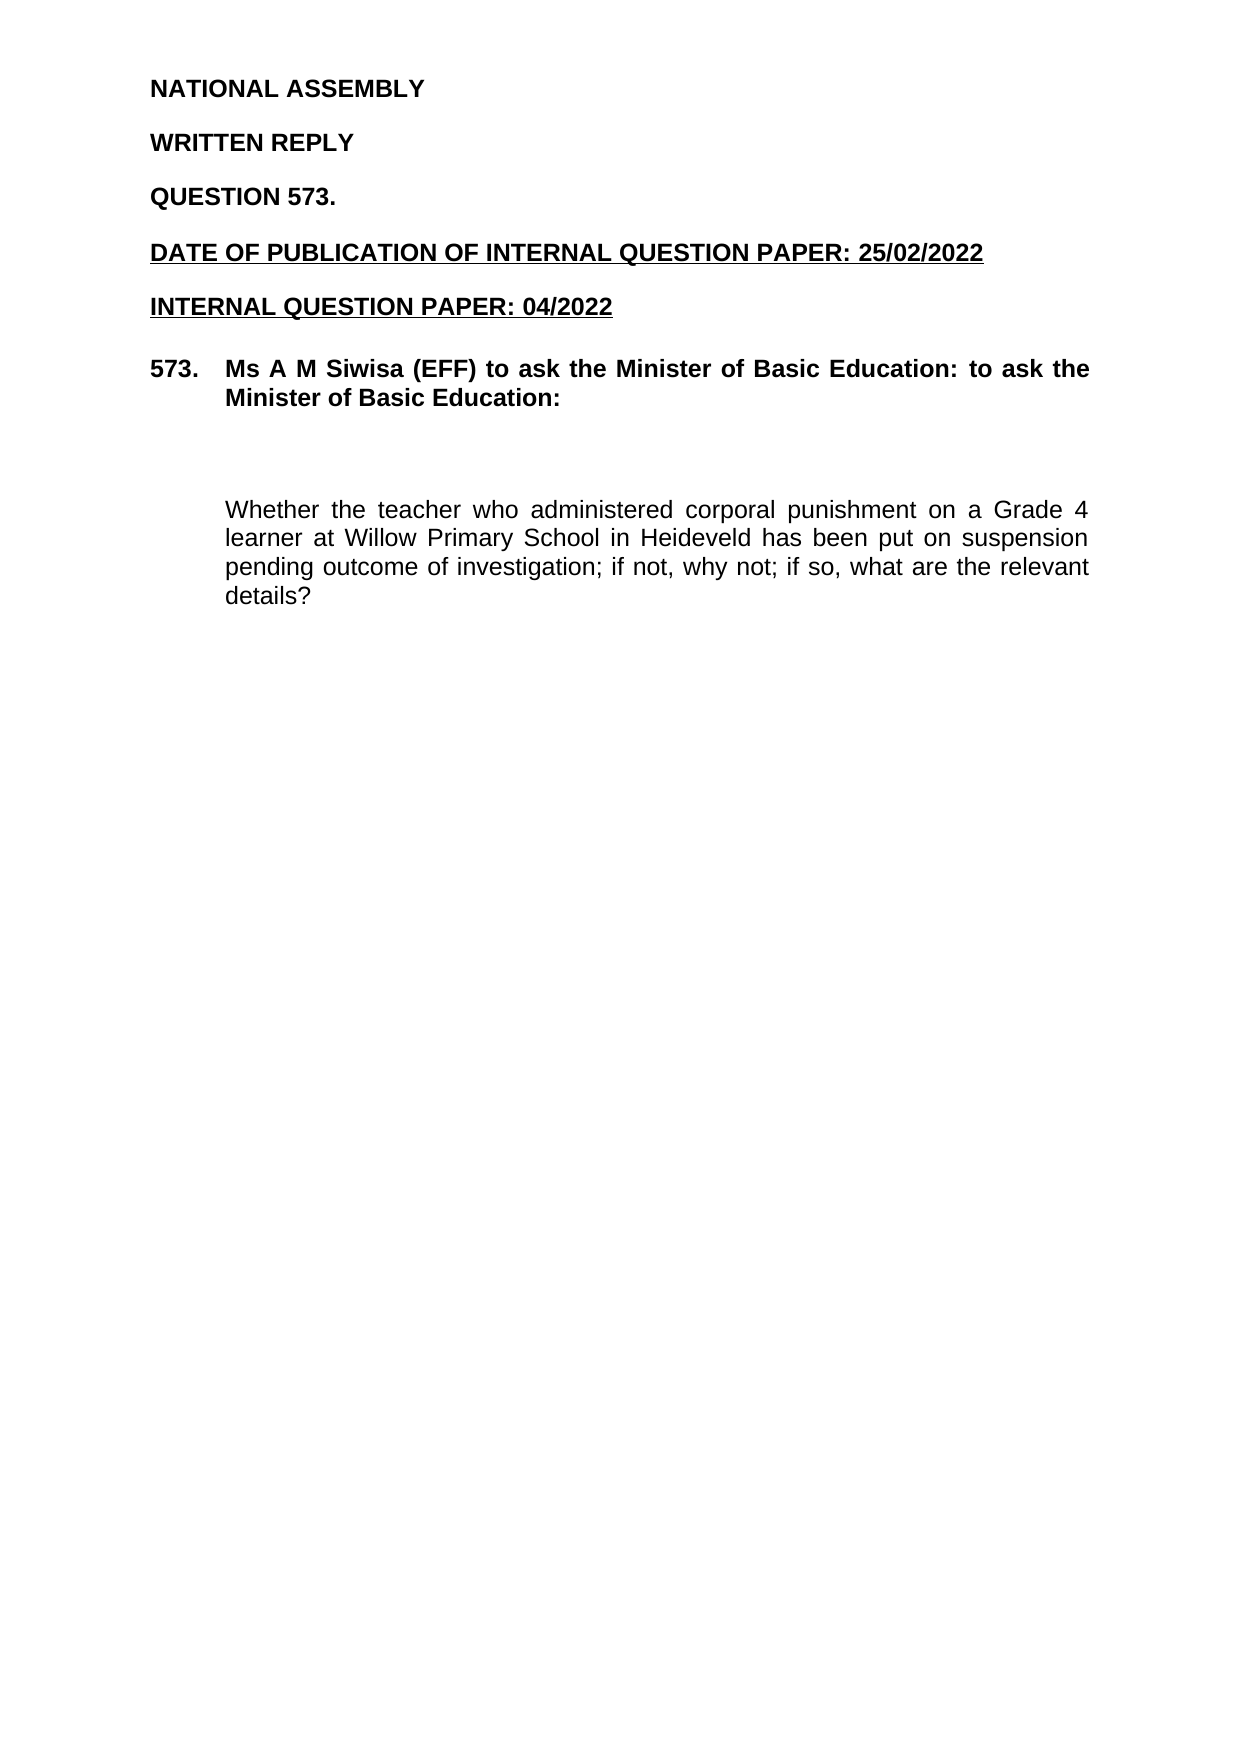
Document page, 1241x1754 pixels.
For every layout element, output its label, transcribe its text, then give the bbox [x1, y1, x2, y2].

text 573. Ms A M Siwisa (EFF) to ask the Minister of Basic Education: to ask the Minister of Basic Education: [150, 354, 1090, 412]
text Whether the teacher who administered corporal punishment on a Grade 4 learner at Willow Primary School in Heideveld has been put on suspension pending outcome of investigation; if not, why not; if so, what are the relevant details? [225, 495, 1090, 610]
text INTERNAL QUESTION PAPER: 04/2022 [150, 292, 1090, 321]
text DATE OF PUBLICATION OF INTERNAL QUESTION PAPER: 25/02/2022 [150, 238, 1090, 267]
